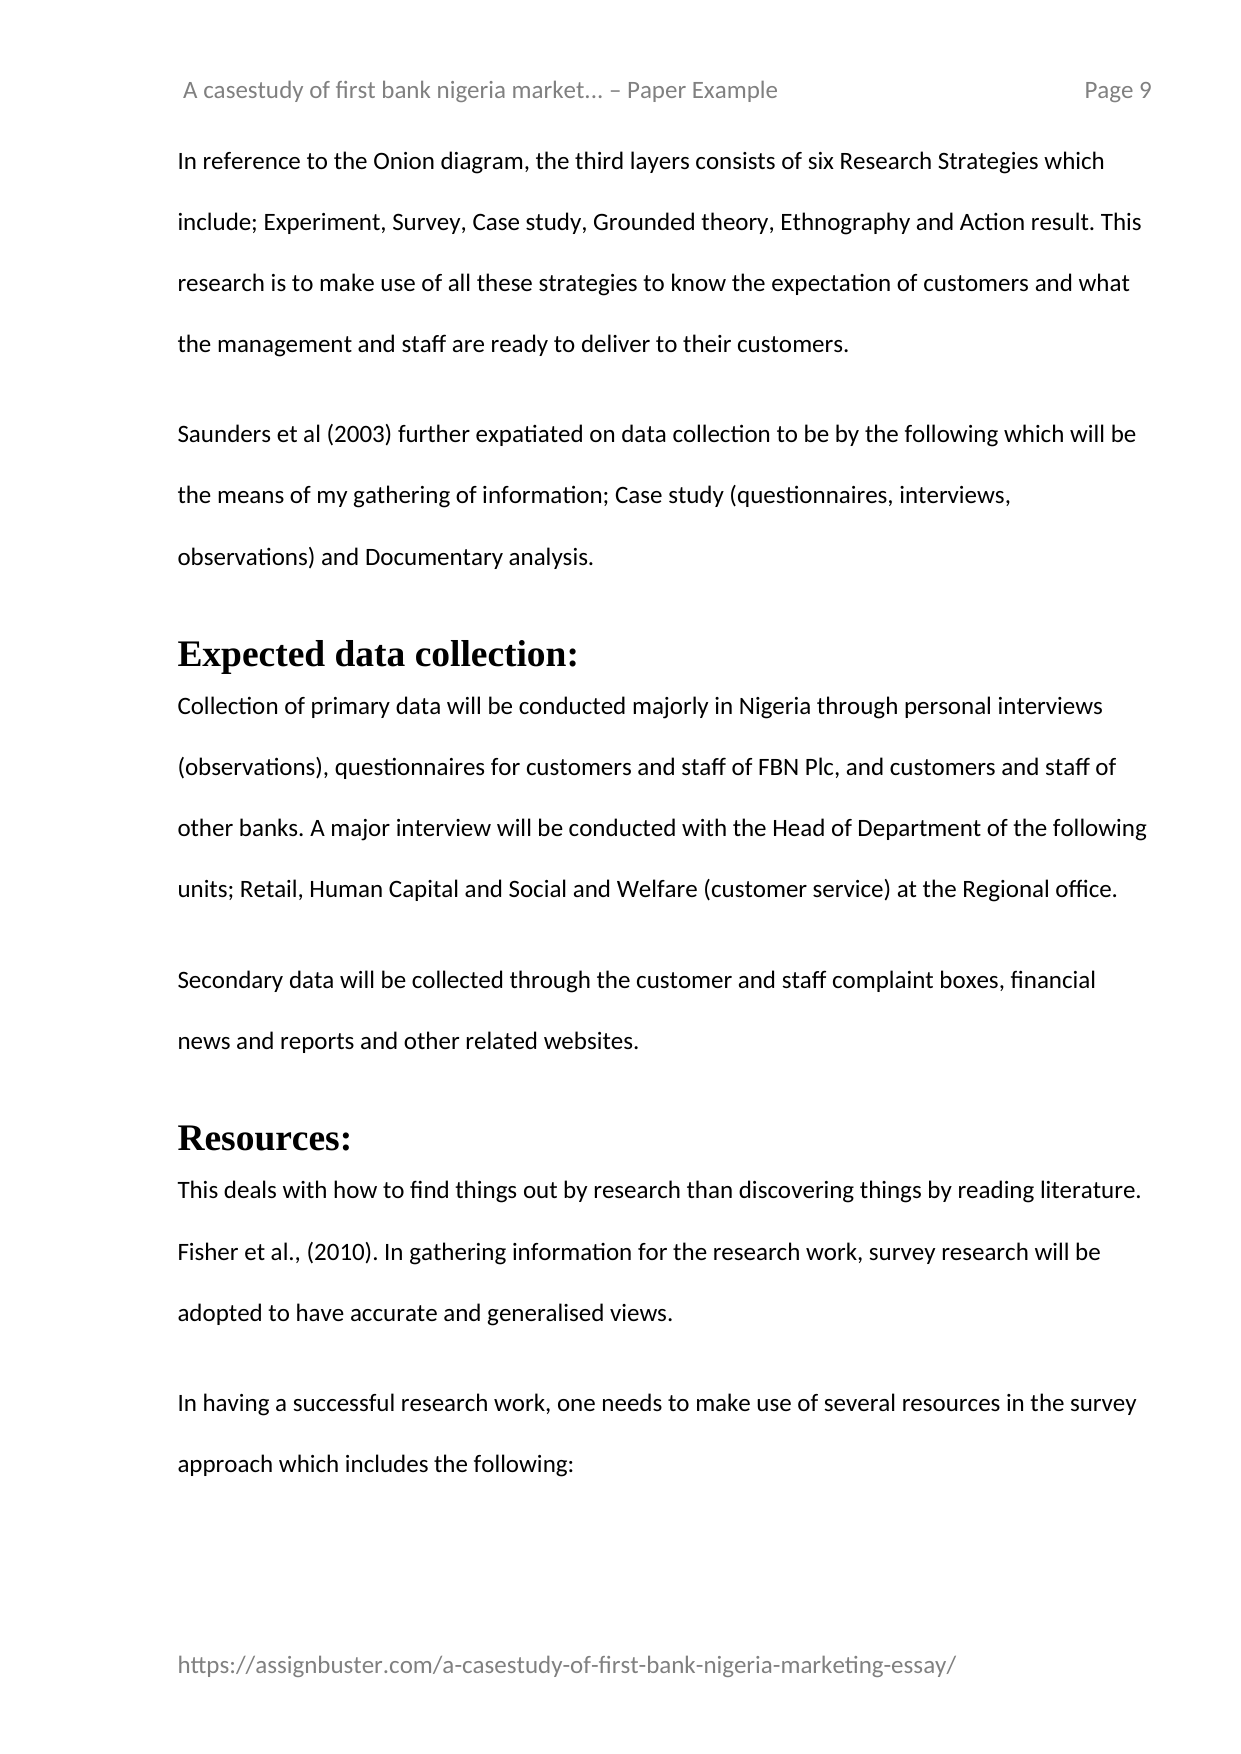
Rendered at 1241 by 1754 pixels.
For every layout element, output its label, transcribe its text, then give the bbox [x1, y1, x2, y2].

subtitle Resources: [177, 1116, 1152, 1159]
text Secondary data will be collected through the customer and staff complaint boxes, financial news and reports and other related websites. [177, 964, 1152, 1056]
text This deals with how to find things out by research than discovering things by reading literature. Fisher et al., (2010). In gathering information for the research work, survey research will be adopted to have accurate and generalised views. [177, 1174, 1152, 1327]
text In reference to the Onion diagram, the third layers consists of six Research Strategies which include; Experiment, Survey, Case study, Grounded theory, Ethnography and Action result. This research is to make use of all these strategies to know the expectation of customers and what the management and staff are ready to deliver to their customers. [177, 145, 1152, 359]
subtitle Expected data collection: [177, 631, 1152, 674]
text Saunders et al (2003) further expatiated on data collection to be by the following which will be the means of my gathering of information; Case study (questionnaires, interviews, observations) and Documentary analysis. [177, 419, 1152, 571]
text In having a successful research work, one needs to make use of several resources in the survey approach which includes the following: [177, 1387, 1152, 1479]
text Collection of primary data will be conducted majorly in Nigeria through personal interviews (observations), questionnaires for customers and staff of FBN Plc, and customers and staff of other banks. A major interview will be conducted with the Head of Department of the following units; Retail, Human Capital and Social and Welfare (customer service) at the Regional office. [177, 690, 1152, 904]
